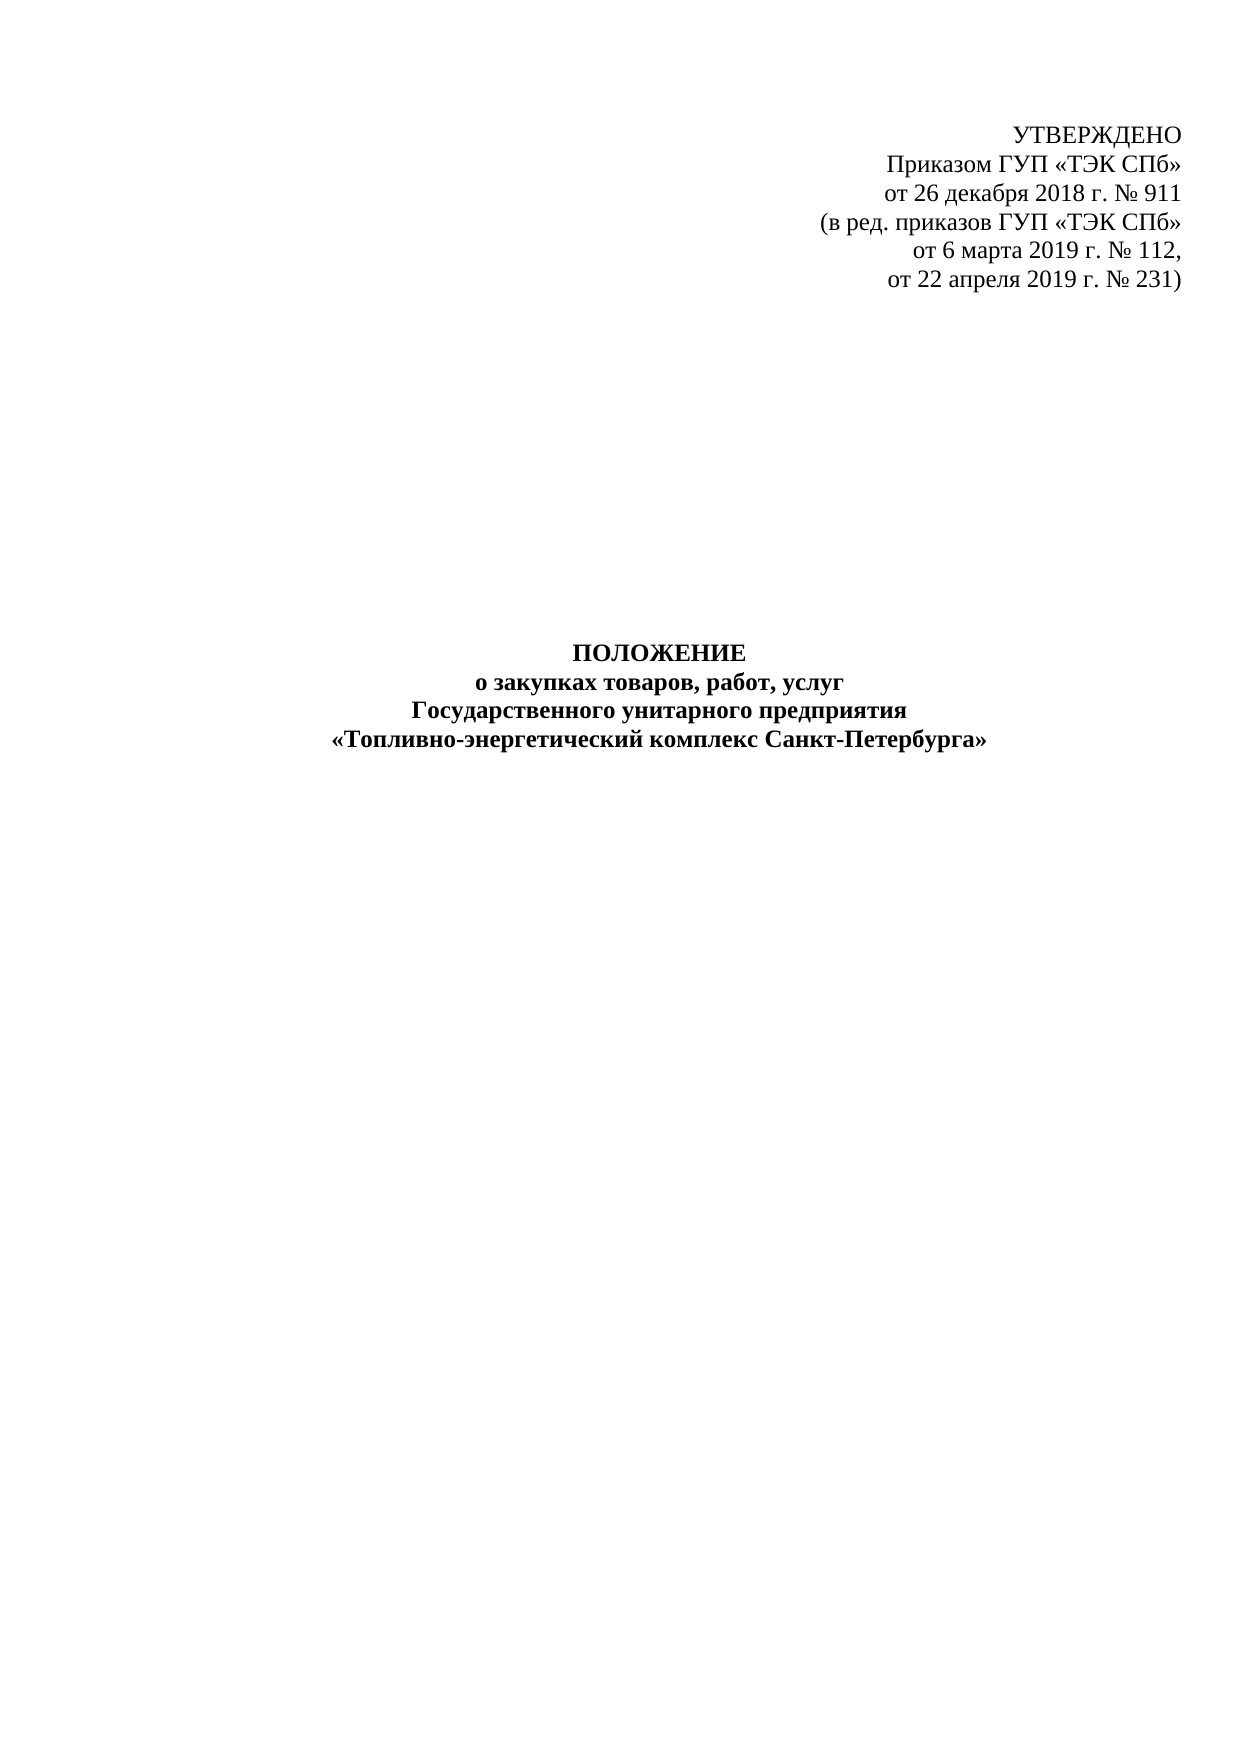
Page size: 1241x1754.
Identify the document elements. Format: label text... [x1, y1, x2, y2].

text от 6 марта 2019 г. № 112, [133, 236, 1182, 264]
text о закупках товаров, работ, услуг [133, 667, 1186, 696]
text «Топливно-энергетический комплекс Санкт-Петербурга» [133, 724, 1186, 753]
text Государственного унитарного предприятия [133, 696, 1186, 724]
text (в ред. приказов ГУП «ТЭК СПб» [133, 207, 1182, 236]
text от 26 декабря 2018 г. № 911 [133, 178, 1182, 207]
text ПОЛОЖЕНИЕ [133, 638, 1186, 667]
text от 22 апреля 2019 г. № 231) [133, 264, 1182, 293]
text УТВЕРЖДЕНО Приказом ГУП «ТЭК СПб» [133, 121, 1182, 178]
